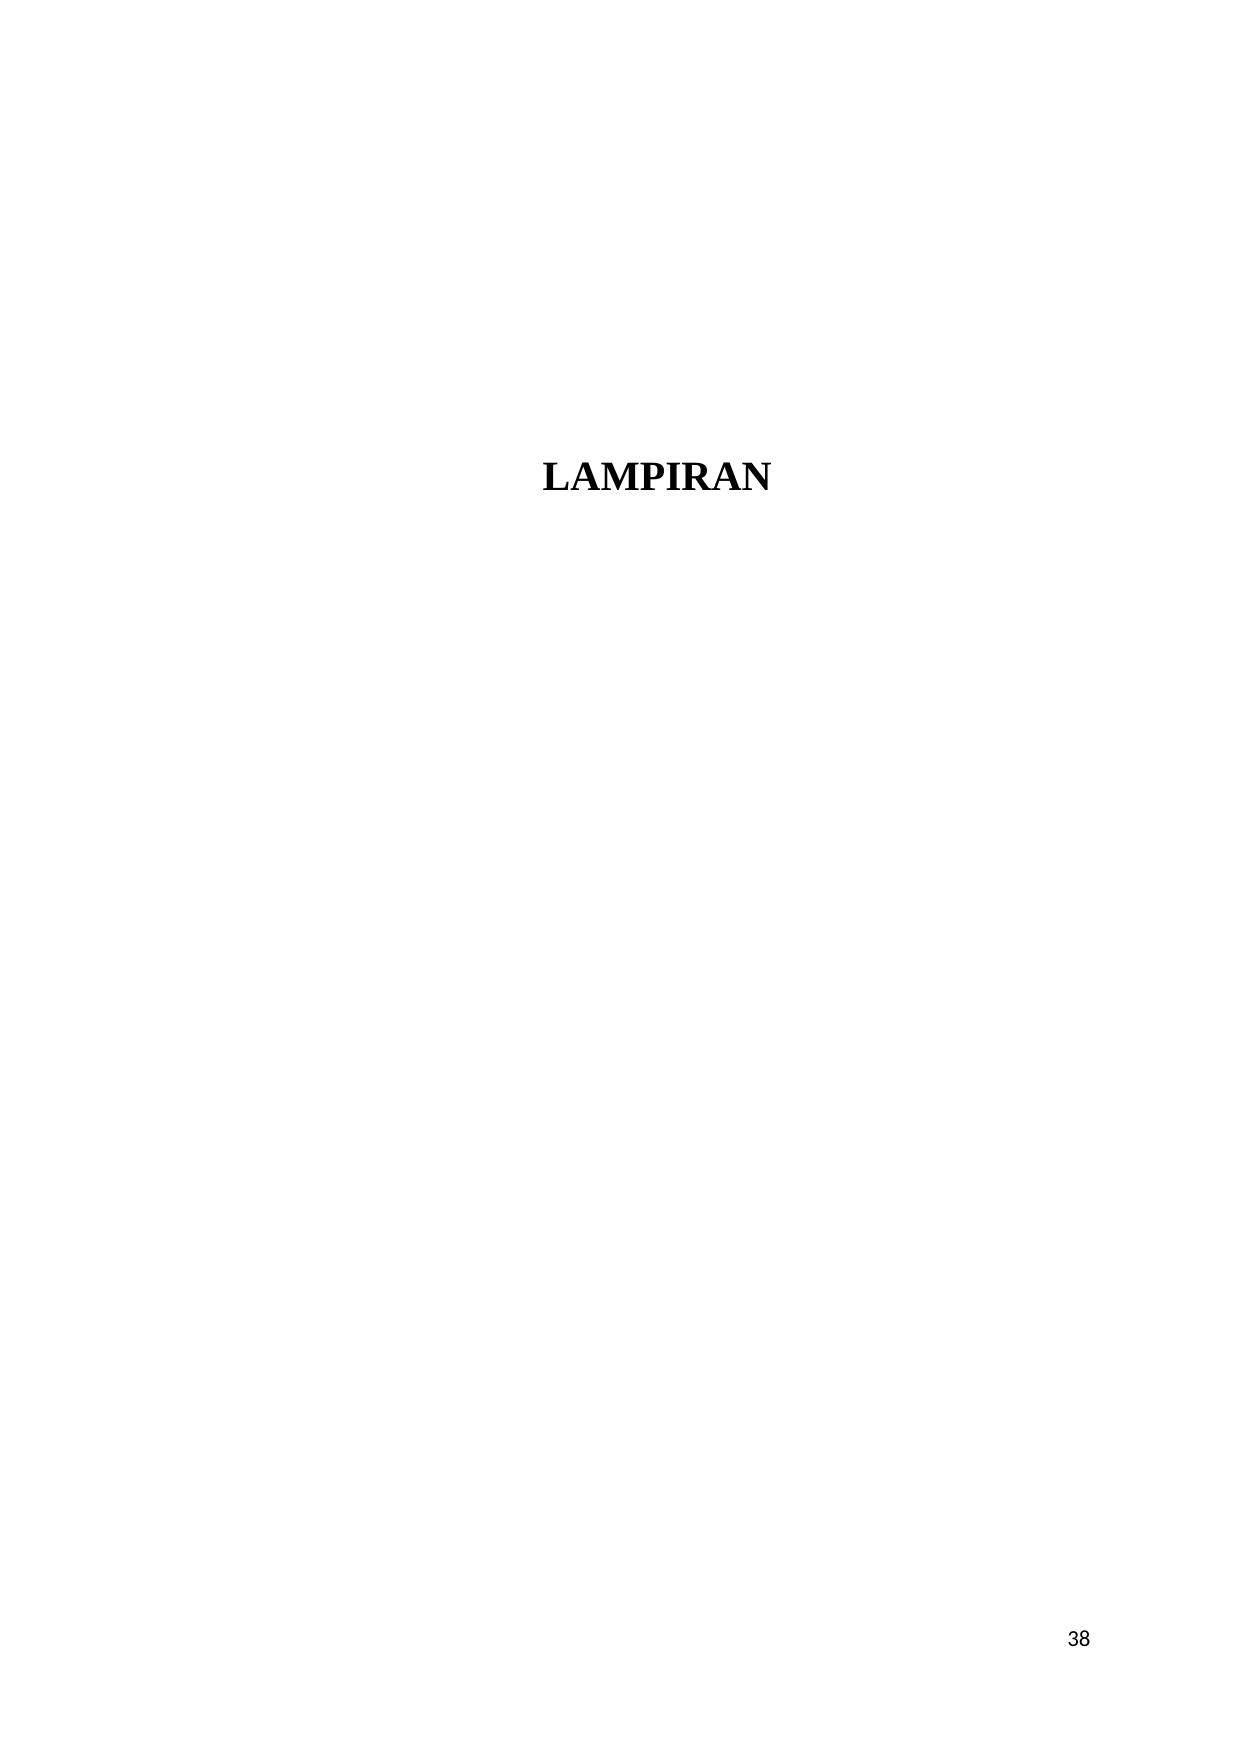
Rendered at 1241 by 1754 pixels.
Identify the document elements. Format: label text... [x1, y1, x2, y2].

text LAMPIRAN [224, 452, 1090, 500]
